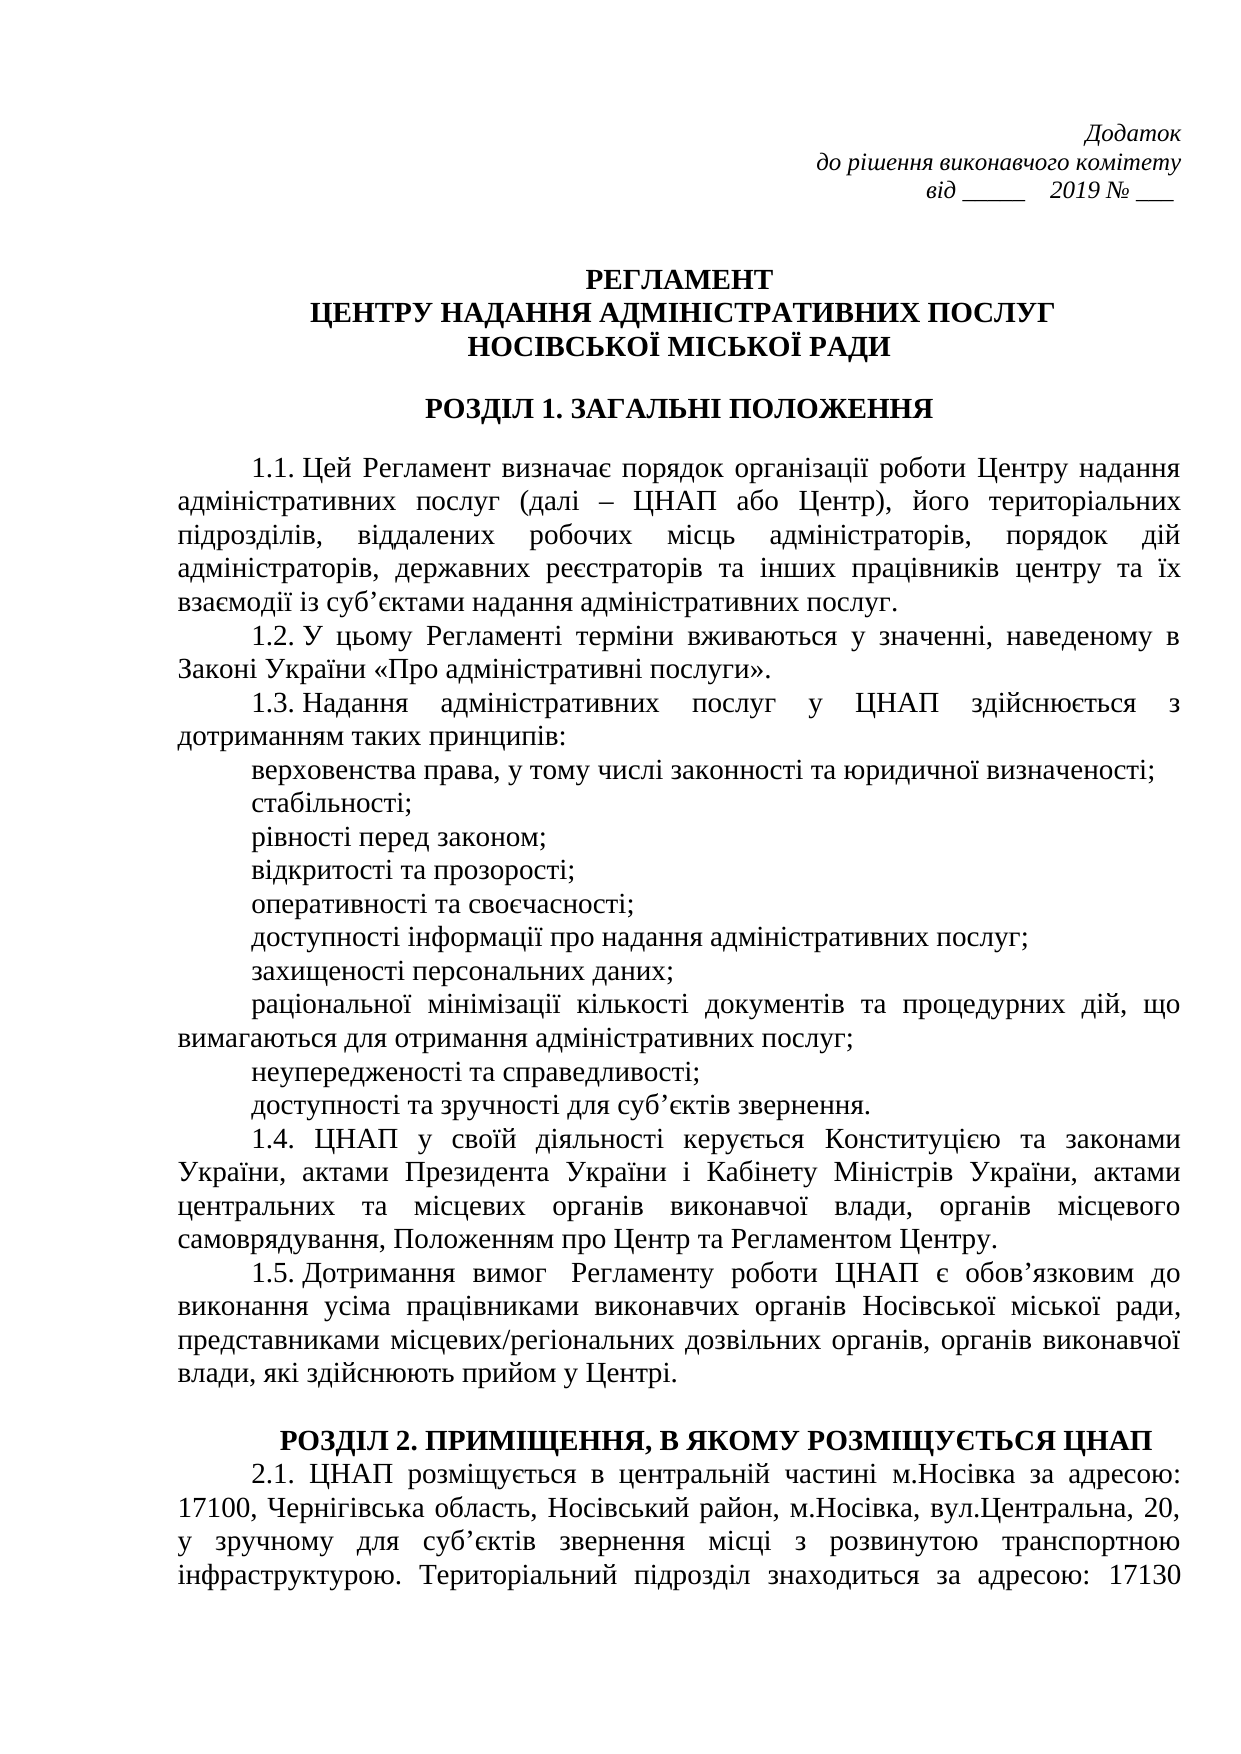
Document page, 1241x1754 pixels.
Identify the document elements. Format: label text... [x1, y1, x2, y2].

text від _____ 2019 № ___ [650, 176, 1173, 204]
text 1.1. Цей Регламент визначає порядок організації роботи Центру надання адміністративних послуг (далі – ЦНАП або Центр), його територіальних підрозділів, віддалених робочих місць адміністраторів, порядок дій адміністраторів, державних реєстраторів та інших працівників центру та їх взаємодії із суб’єктами надання адміністративних послуг. [177, 450, 1181, 618]
text 1.5. Дотримання вимог Регламенту роботи ЦНАП є обов’язковим до виконання усіма працівниками виконавчих органів Носівської міської ради, представниками місцевих/регіональних дозвільних органів, органів виконавчої влади, які здійснюють прийом у Центрі. [177, 1255, 1181, 1389]
text Додаток [650, 118, 1181, 147]
text НОСІВСЬКОЇ МІСЬКОЇ РАДИ [177, 329, 1181, 362]
text 1.4. ЦНАП у своїй діяльності керується Конституцією та законами України, актами Президента України і Кабінету Міністрів України, актами центральних та місцевих органів виконавчої влади, органів місцевого самоврядування, Положенням про Центр та Регламентом Центру. [177, 1121, 1181, 1255]
text РЕГЛАМЕНТ [177, 262, 1181, 295]
text доступності інформації про надання адміністративних послуг; [177, 919, 1181, 953]
text стабільності; [177, 785, 1181, 819]
text верховенства права, у тому числі законності та юридичної визначеності; [177, 752, 1181, 785]
text неупередженості та справедливості; [177, 1054, 1181, 1087]
text відкритості та прозорості; [177, 852, 1181, 886]
text РОЗДІЛ 2. ПРИМІЩЕННЯ, В ЯКОМУ РОЗМІЩУЄТЬСЯ ЦНАП [177, 1423, 1181, 1456]
text оперативності та своєчасності; [177, 886, 1181, 919]
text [177, 1456, 1181, 1590]
text РОЗДІЛ 1. ЗАГАЛЬНІ ПОЛОЖЕННЯ [177, 387, 1181, 425]
text захищеності персональних даних; [177, 953, 1181, 987]
text 1.2. У цьому Регламенті терміни вживаються у значенні, наведеному в Законі України «Про адміністративні послуги». [177, 618, 1181, 685]
text ЦЕНТРУ НАДАННЯ АДМІНІСТРАТИВНИХ ПОСЛУГ [177, 295, 1181, 329]
text рівності перед законом; [177, 819, 1181, 852]
text доступності та зручності для суб’єктів звернення. [177, 1087, 1181, 1121]
text до рішення виконавчого комітету [650, 147, 1181, 176]
text 1.3. Надання адміністративних послуг у ЦНАП здійснюється з дотриманням таких принципів: [177, 685, 1181, 752]
text раціональної мінімізації кількості документів та процедурних дій, що вимагаються для отримання адміністративних послуг; [177, 987, 1181, 1054]
